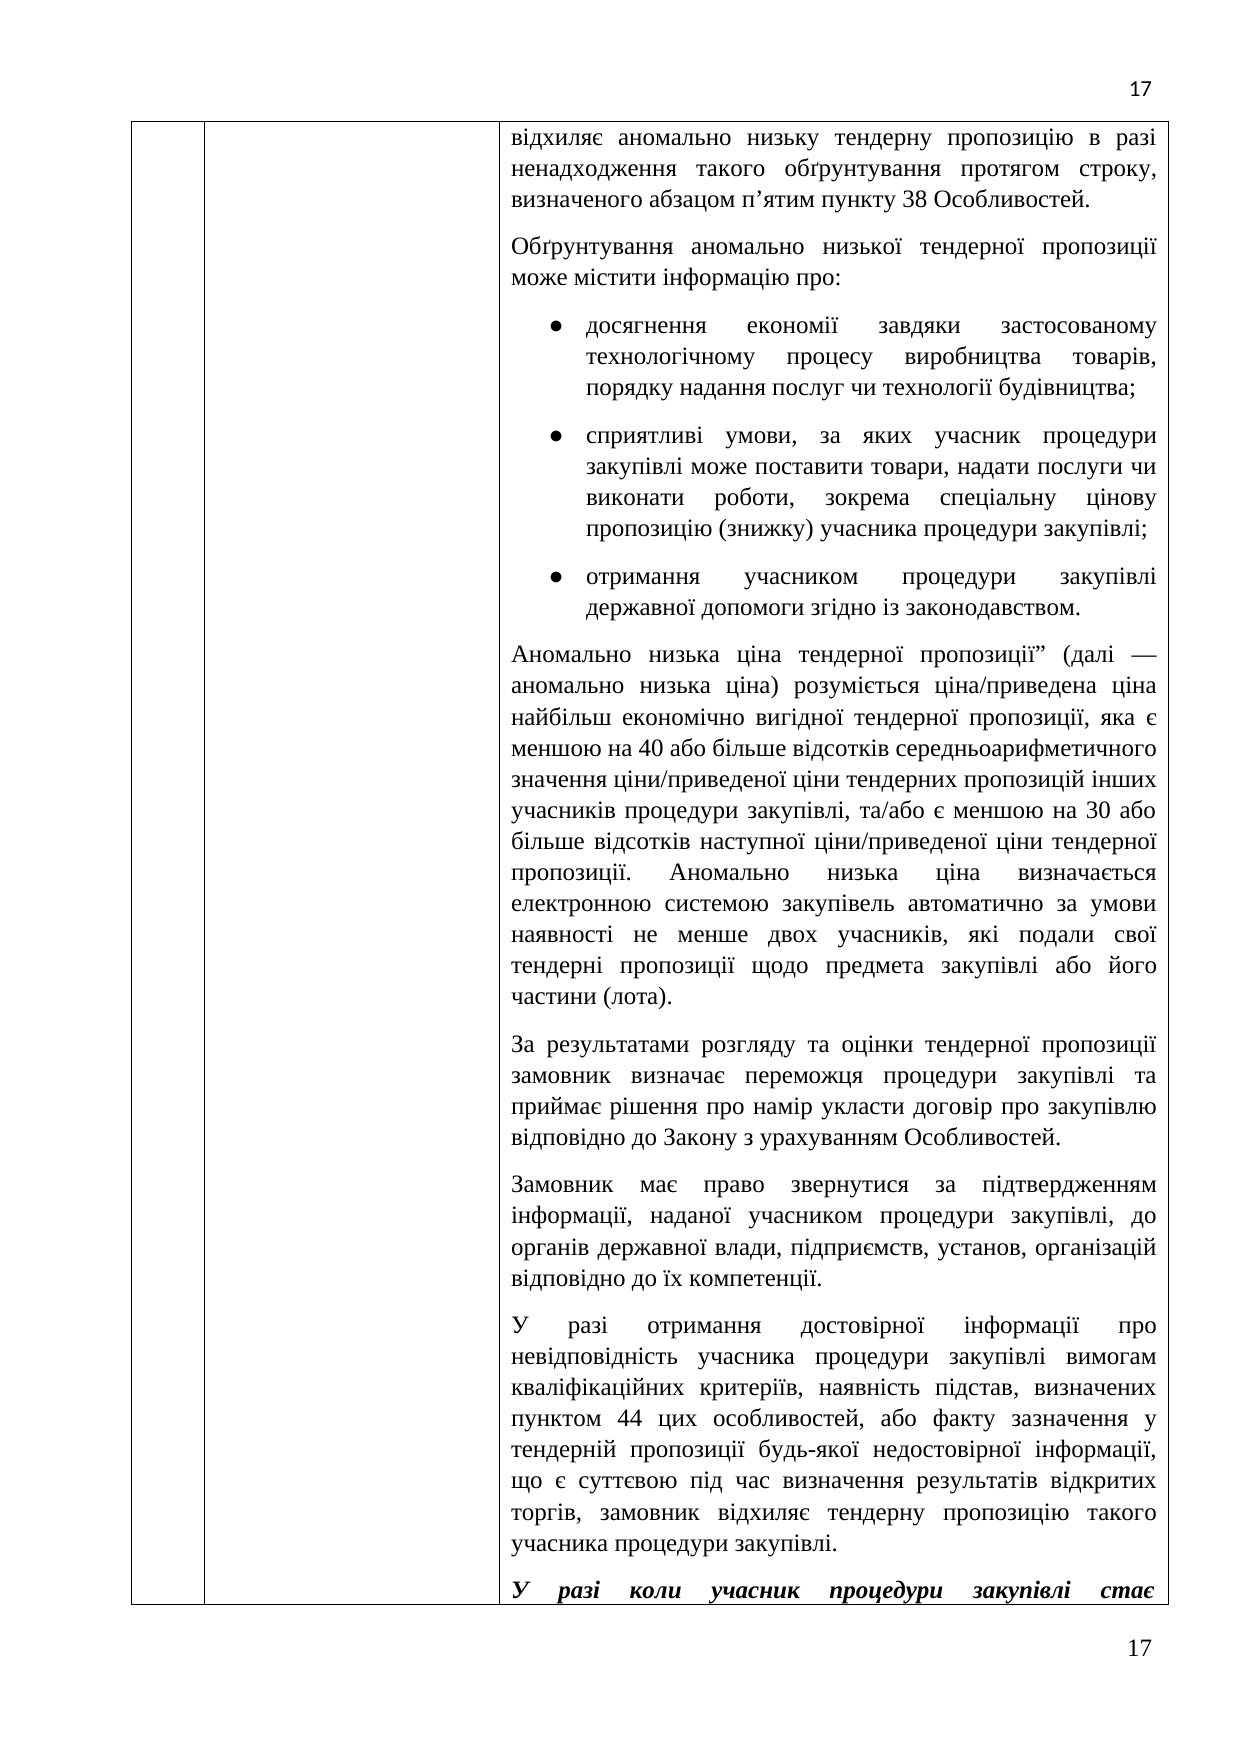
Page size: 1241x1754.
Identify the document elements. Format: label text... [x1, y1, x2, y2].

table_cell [500, 122, 1168, 1604]
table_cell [205, 122, 499, 1604]
table_cell 1 [132, 122, 204, 1604]
